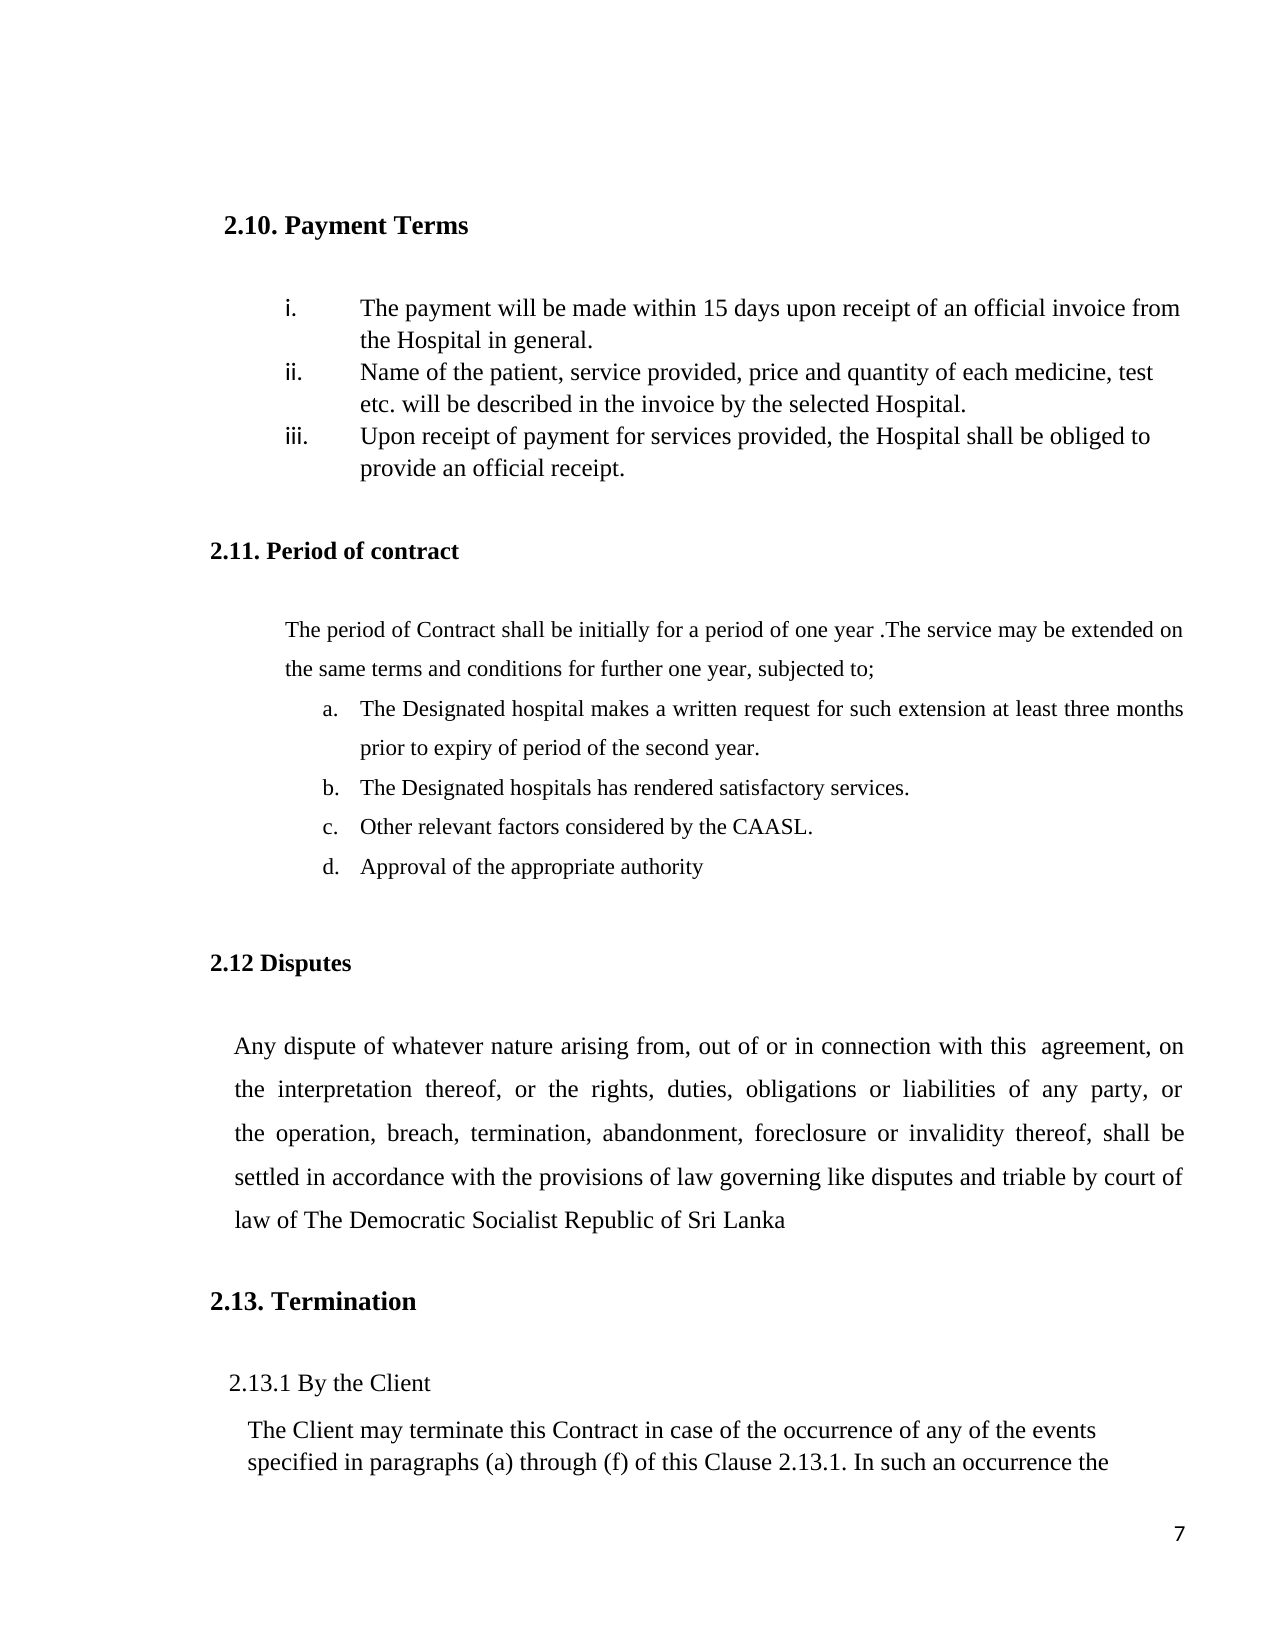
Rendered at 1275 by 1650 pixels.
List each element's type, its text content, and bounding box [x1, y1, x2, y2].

list The Designated hospital makes a written request for such extension at least three months prior to expiry of period of the second year. [322, 695, 1185, 761]
text 2.12 Disputes [210, 948, 1136, 977]
text Any dispute of whatever nature arising from, out of or in connection with this agreement, on the interpretation thereof, or the rights, duties, obligations or liabilities of any party, or the operation, breach, termination, abandonment, foreclosure or invalidity thereof, shall be settled in accordance with the provisions of law governing like disputes and triable by court of law of The Democratic Socialist Republic of Sri Lanka [233, 1031, 1185, 1234]
list Other relevant factors considered by the CAASL. [322, 813, 1185, 839]
subtitle 2.13. Termination [210, 1285, 1185, 1316]
list Approval of the appropriate authority [322, 853, 1185, 879]
list Name of the patient, service provided, price and quantity of each medicine, test etc. will be described in the invoice by the selected Hospital. [285, 356, 1185, 418]
list Upon receipt of payment for services provided, the Hospital shall be obliged to provide an official receipt. [285, 420, 1185, 482]
subtitle The period of Contract shall be initially for a period of one year .The service may be extended on the same terms and conditions for further one year, subjected to; [285, 616, 1185, 682]
text 2.13.1 By the Client [229, 1368, 1150, 1397]
subtitle 2.10. Payment Terms [210, 209, 1185, 240]
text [247, 1416, 1150, 1475]
list The payment will be made within 15 days upon receipt of an official invoice from the Hospital in general. [285, 292, 1185, 354]
subtitle 2.11. Period of contract [210, 536, 1185, 565]
list The Designated hospitals has rendered satisfactory services. [322, 774, 1185, 800]
